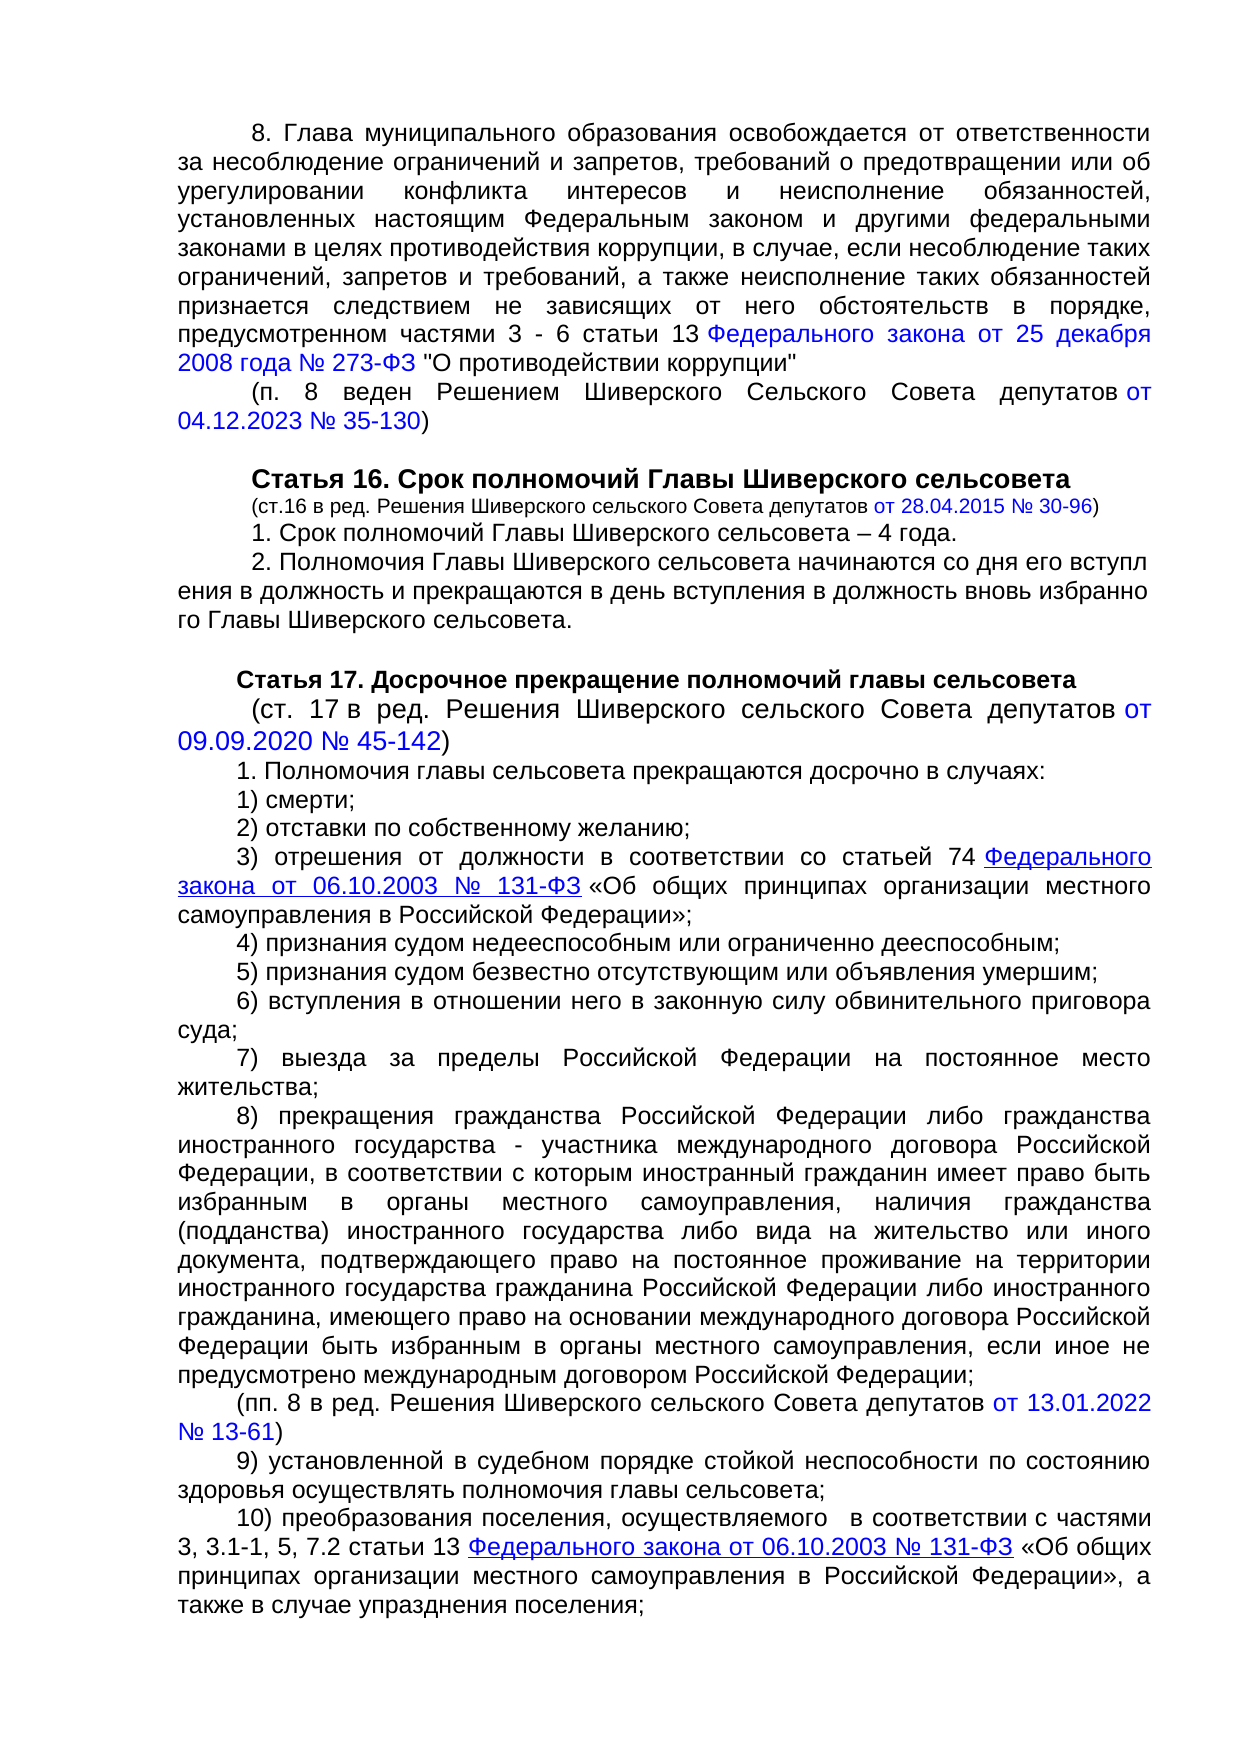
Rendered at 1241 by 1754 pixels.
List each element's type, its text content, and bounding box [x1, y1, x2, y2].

text Статья 17. Досрочное прекращение полномочий главы сельсовета [177, 664, 1152, 693]
text (пп. 8 в ред. Решения Шиверского сельского Совета депутатов от 13.01.2022 № 13-61) [177, 1388, 1152, 1446]
text (п. 8 веден Решением Шиверского Сельского Совета депутатов от 04.12.2023 № 35-130) [177, 377, 1152, 434]
text 8) прекращения гражданства Российской Федерации либо гражданства иностранного государства - участника международного договора Российской Федерации, в соответствии с которым иностранный гражданин имеет право быть избранным в органы местного самоуправления, наличия гражданства (подданства) иностранного государства либо вида на жительство или иного документа, подтверждающего право на постоянное проживание на территории иностранного государства гражданина Российской Федерации либо иностранного гражданина, имеющего право на основании международного договора Российской Федерации быть избранным в органы местного самоуправления, если иное не предусмотрено международным договором Российской Федерации; [177, 1101, 1152, 1388]
text 1. Полномочия главы сельсовета прекращаются досрочно в случаях: [177, 756, 1152, 784]
text Статья 16. Срок полномочий Главы Шиверского сельсовета [177, 463, 1152, 494]
text 9) установленной в судебном порядке стойкой неспособности по состоянию здоровья осуществлять полномочия главы сельсовета; [177, 1446, 1152, 1503]
text 2) отставки по собственному желанию; [177, 813, 1152, 842]
text 10) преобразования поселения, осуществляемого в соответствии с частями 3, 3.1-1, 5, 7.2 статьи 13 Федерального закона от 06.10.2003 № 131-ФЗ «Об общих принципах организации местного самоуправления в Российской Федерации», а также в случае упразднения поселения; [177, 1503, 1152, 1618]
text 1) смерти; [177, 784, 1152, 813]
text 2. Полномочия Главы Шиверского сельсовета начинаются со дня его вступления в должность и прекращаются в день вступления в должность вновь избранного Главы Шиверского сельсовета. [177, 547, 1152, 633]
text (ст. 17 в ред. Решения Шиверского сельского Совета депутатов от 09.09.2020 № 45-142) [177, 693, 1152, 756]
text (ст.16 в ред. Решения Шиверского сельского Совета депутатов от 28.04.2015 № 30-96) [177, 494, 1152, 518]
text 1. Срок полномочий Главы Шиверского сельсовета – 4 года. [177, 518, 1152, 547]
text 8. Глава муниципального образования освобождается от ответственности за несоблюдение ограничений и запретов, требований о предотвращении или об урегулировании конфликта интересов и неисполнение обязанностей, установленных настоящим Федеральным законом и другими федеральными законами в целях противодействия коррупции, в случае, если несоблюдение таких ограничений, запретов и требований, а также неисполнение таких обязанностей признается следствием не зависящих от него обстоятельств в порядке, предусмотренном частями 3 - 6 статьи 13 Федерального закона от 25 декабря 2008 года № 273-ФЗ "О противодействии коррупции" [177, 118, 1152, 377]
text 6) вступления в отношении него в законную силу обвинительного приговора суда; [177, 986, 1152, 1043]
text 4) признания судом недееспособным или ограниченно дееспособным; [177, 928, 1152, 957]
text 3) отрешения от должности в соответствии со статьей 74 Федерального закона от 06.10.2003 № 131-ФЗ «Об общих принципах организации местного самоуправления в Российской Федерации»; [177, 842, 1152, 928]
text 5) признания судом безвестно отсутствующим или объявления умершим; [177, 957, 1152, 986]
text 7) выезда за пределы Российской Федерации на постоянное место жительства; [177, 1043, 1152, 1101]
